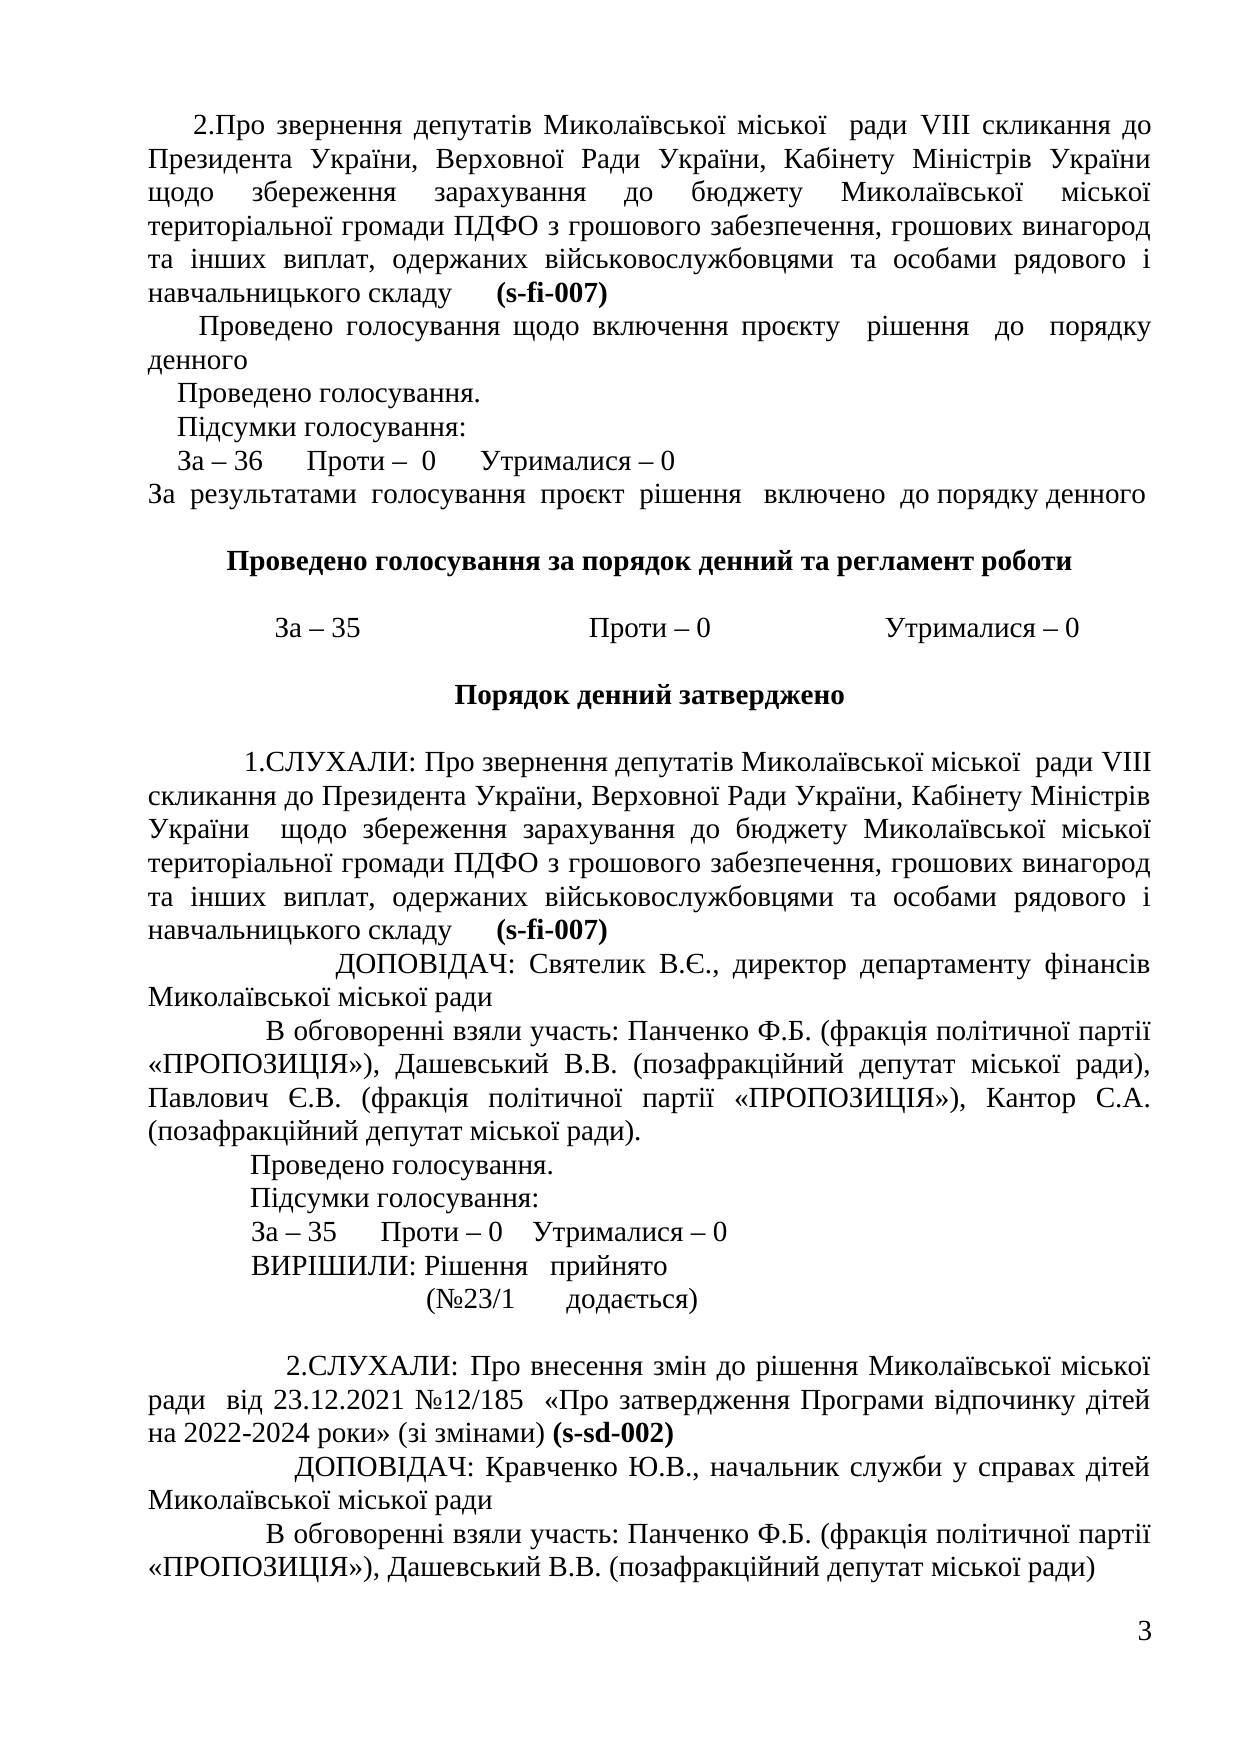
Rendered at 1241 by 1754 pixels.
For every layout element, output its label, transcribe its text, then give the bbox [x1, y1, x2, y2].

text За – 35 Проти – 0 Утрималися – 0 [148, 1214, 1152, 1248]
text В обговоренні взяли участь: Панченко Ф.Б. (фракція політичної партії «ПРОПОЗИЦІЯ»), Дашевський В.В. (позафракційний депутат міської ради), Павлович Є.В. (фракція політичної партії «ПРОПОЗИЦІЯ»), Кантор С.А. (позафракційний депутат міської ради). [148, 1013, 1152, 1147]
text (№23/1 додається) [148, 1281, 1152, 1315]
text За результатами голосування проєкт рішення включено до порядку денного [148, 476, 1152, 510]
text ВИРІШИЛИ: Рішення прийнято [148, 1248, 1152, 1281]
text За – 36 Проти – 0 Утрималися – 0 [148, 443, 1152, 476]
text Проведено голосування за порядок денний та регламент роботи [148, 543, 1152, 577]
table_header Утрималися – 0 [816, 610, 1148, 644]
text 1.СЛУХАЛИ: Про звернення депутатів Миколаївської міської ради VIII скликання до Президента України, Верховної Ради України, Кабінету Міністрів України щодо збереження зарахування до бюджету Миколаївської міської територіальної громади ПДФО з грошового забезпечення, грошових винагород та інших виплат, одержаних військовослужбовцями та особами рядового і навчальницького складу (s-fi-007) [148, 744, 1152, 946]
text Підсумки голосування: [148, 1181, 1152, 1214]
text Проведено голосування. [148, 376, 1152, 409]
text Порядок денний затверджено [148, 677, 1152, 711]
table_header За – 35 [151, 610, 483, 644]
text Проведено голосування щодо включення проєкту рішення до порядку денного [148, 308, 1152, 376]
text 2.Про звернення депутатів Миколаївської міської ради VIII скликання до Президента України, Верховної Ради України, Кабінету Міністрів України щодо збереження зарахування до бюджету Миколаївської міської територіальної громади ПДФО з грошового забезпечення, грошових винагород та інших виплат, одержаних військовослужбовцями та особами рядового і навчальницького складу (s-fi-007) [148, 107, 1152, 308]
text В обговоренні взяли участь: Панченко Ф.Б. (фракція політичної партії «ПРОПОЗИЦІЯ»), Дашевський В.В. (позафракційний депутат міської ради) [148, 1516, 1152, 1583]
text 2.СЛУХАЛИ: Про внесення змін до рішення Миколаївської міської ради від 23.12.2021 №12/185 «Про затвердження Програми відпочинку дітей на 2022-2024 роки» (зі змінами) (s-sd-002) [148, 1348, 1152, 1449]
text ДОПОВІДАЧ: Кравченко Ю.В., начальник служби у справах дітей Миколаївської міської ради [148, 1449, 1152, 1516]
text ДОПОВІДАЧ: Святелик В.Є., директор департаменту фінансів Миколаївської міської ради [148, 946, 1152, 1013]
table_header Проти – 0 [484, 610, 816, 644]
text Проведено голосування. [148, 1147, 1152, 1181]
text Підсумки голосування: [148, 409, 1152, 443]
